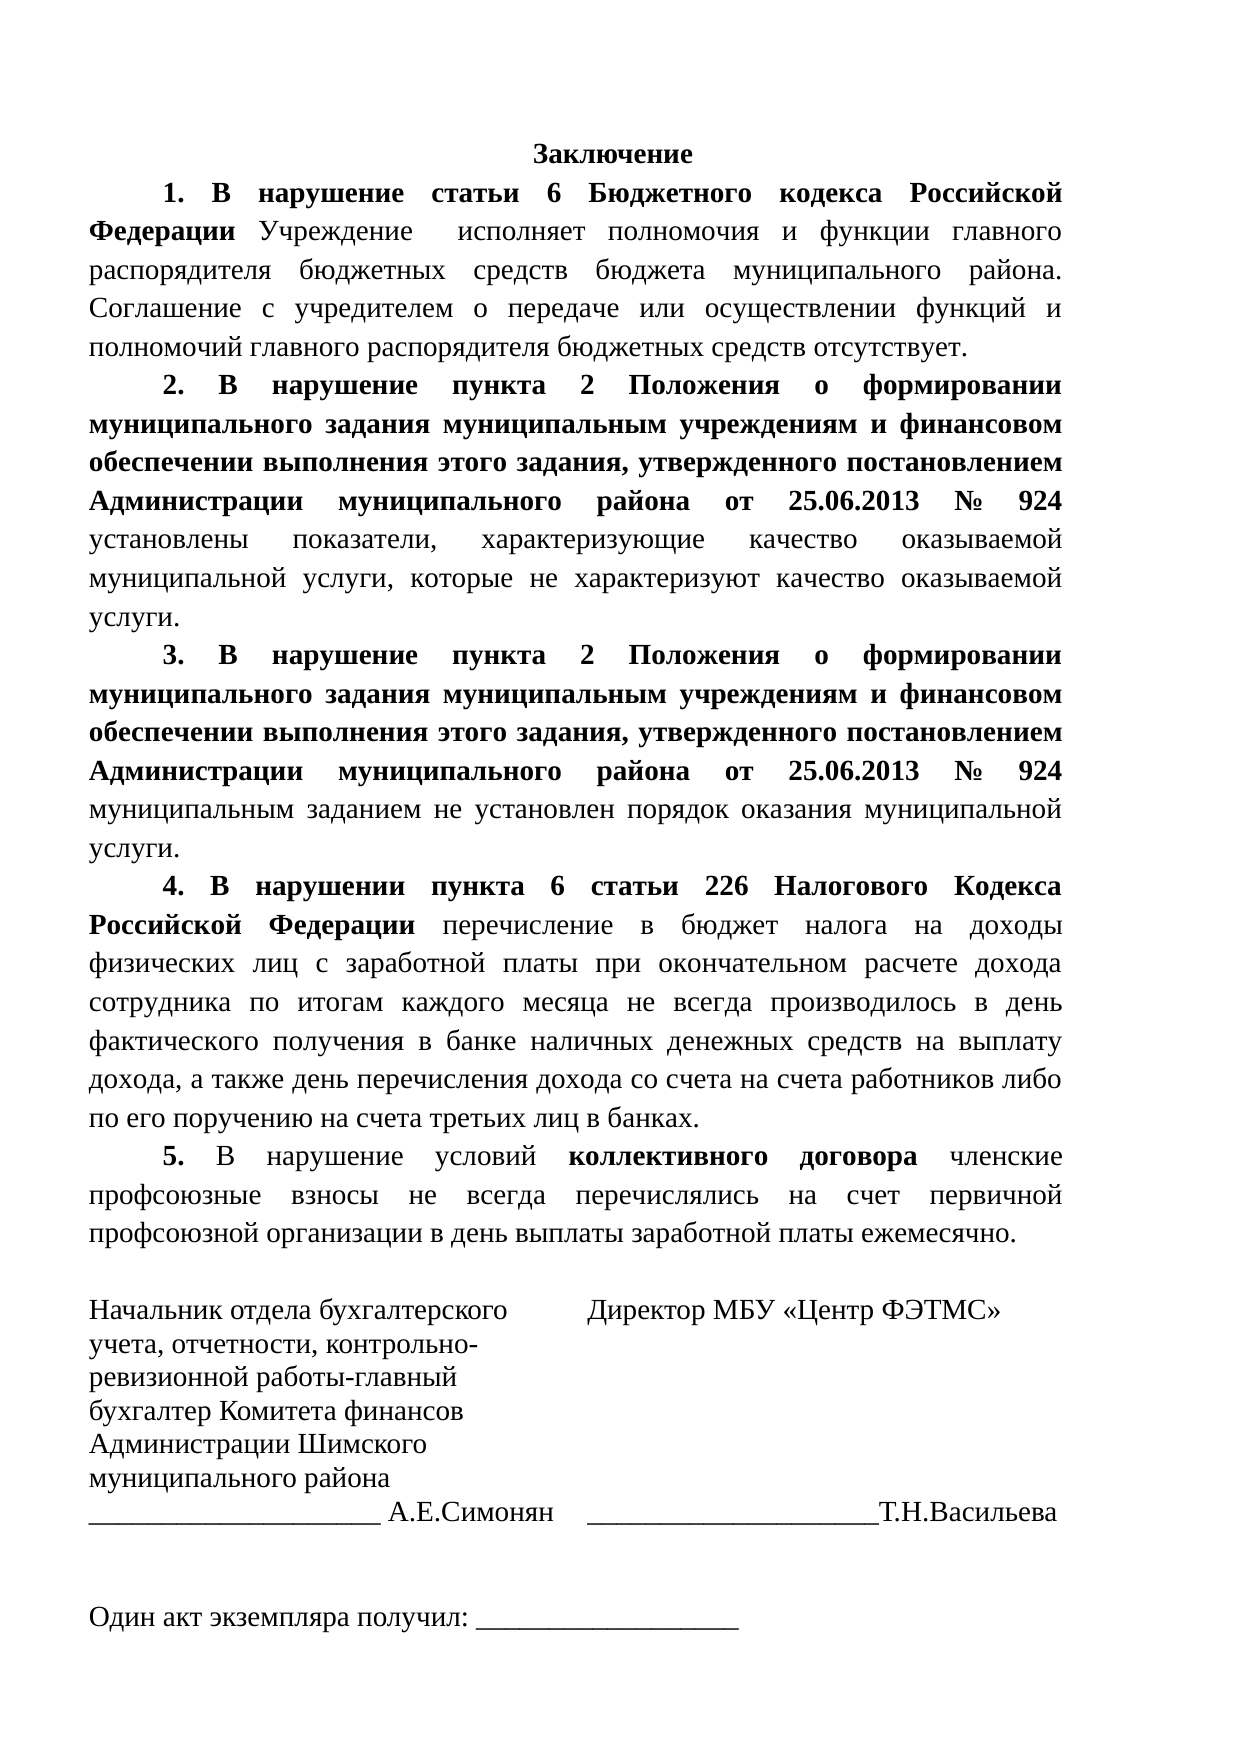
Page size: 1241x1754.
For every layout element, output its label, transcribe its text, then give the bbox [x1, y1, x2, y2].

table_header Начальник отдела бухгалтерского учета, отчетности, контрольно-ревизионной работы-главный бухгалтер Комитета финансов Администрации Шимского муниципального района [78, 1293, 576, 1494]
text 4. В нарушении пункта 6 статьи 226 Налогового Кодекса Российской Федерации перечисление в бюджет налога на доходы физических лиц с заработной платы при окончательном расчете дохода сотрудника по итогам каждого месяца не всегда производилось в день фактического получения в банке наличных денежных средств на выплату дохода, а также день перечисления дохода со счета на счета работников либо по его поручению на счета третьих лиц в банках. [89, 868, 1063, 1133]
text 1. В нарушение статьи 6 Бюджетного кодекса Российской Федерации Учреждение исполняет полномочия и функции главного распорядителя бюджетных средств бюджета муниципального района. Соглашение с учредителем о передаче или осуществлении функций и полномочий главного распорядителя бюджетных средств отсутствует. [89, 175, 1063, 362]
subtitle Заключение [89, 136, 1063, 170]
text 3. В нарушение пункта 2 Положения о формировании муниципального задания муниципальным учреждениям и финансовом обеспечении выполнения этого задания, утвержденного постановлением Администрации муниципального района от 25.06.2013 № 924 муниципальным заданием не установлен порядок оказания муниципальной услуги. [89, 637, 1063, 863]
table_cell ____________________ А.Е.Симонян [78, 1494, 576, 1527]
text 2. В нарушение пункта 2 Положения о формировании муниципального задания муниципальным учреждениям и финансовом обеспечении выполнения этого задания, утвержденного постановлением Администрации муниципального района от 25.06.2013 № 924 установлены показатели, характеризующие качество оказываемой муниципальной услуги, которые не характеризуют качество оказываемой услуги. [89, 367, 1063, 632]
table_cell ____________________Т.Н.Васильева [576, 1494, 1074, 1527]
text 5. В нарушение условий коллективного договора членские профсоюзные взносы не всегда перечислялись на счет первичной профсоюзной организации в день выплаты заработной платы ежемесячно. [89, 1138, 1063, 1249]
subtitle Один акт экземпляра получил: __________________ [89, 1599, 1063, 1633]
table_header Директор МБУ «Центр ФЭТМС» [576, 1293, 1074, 1494]
